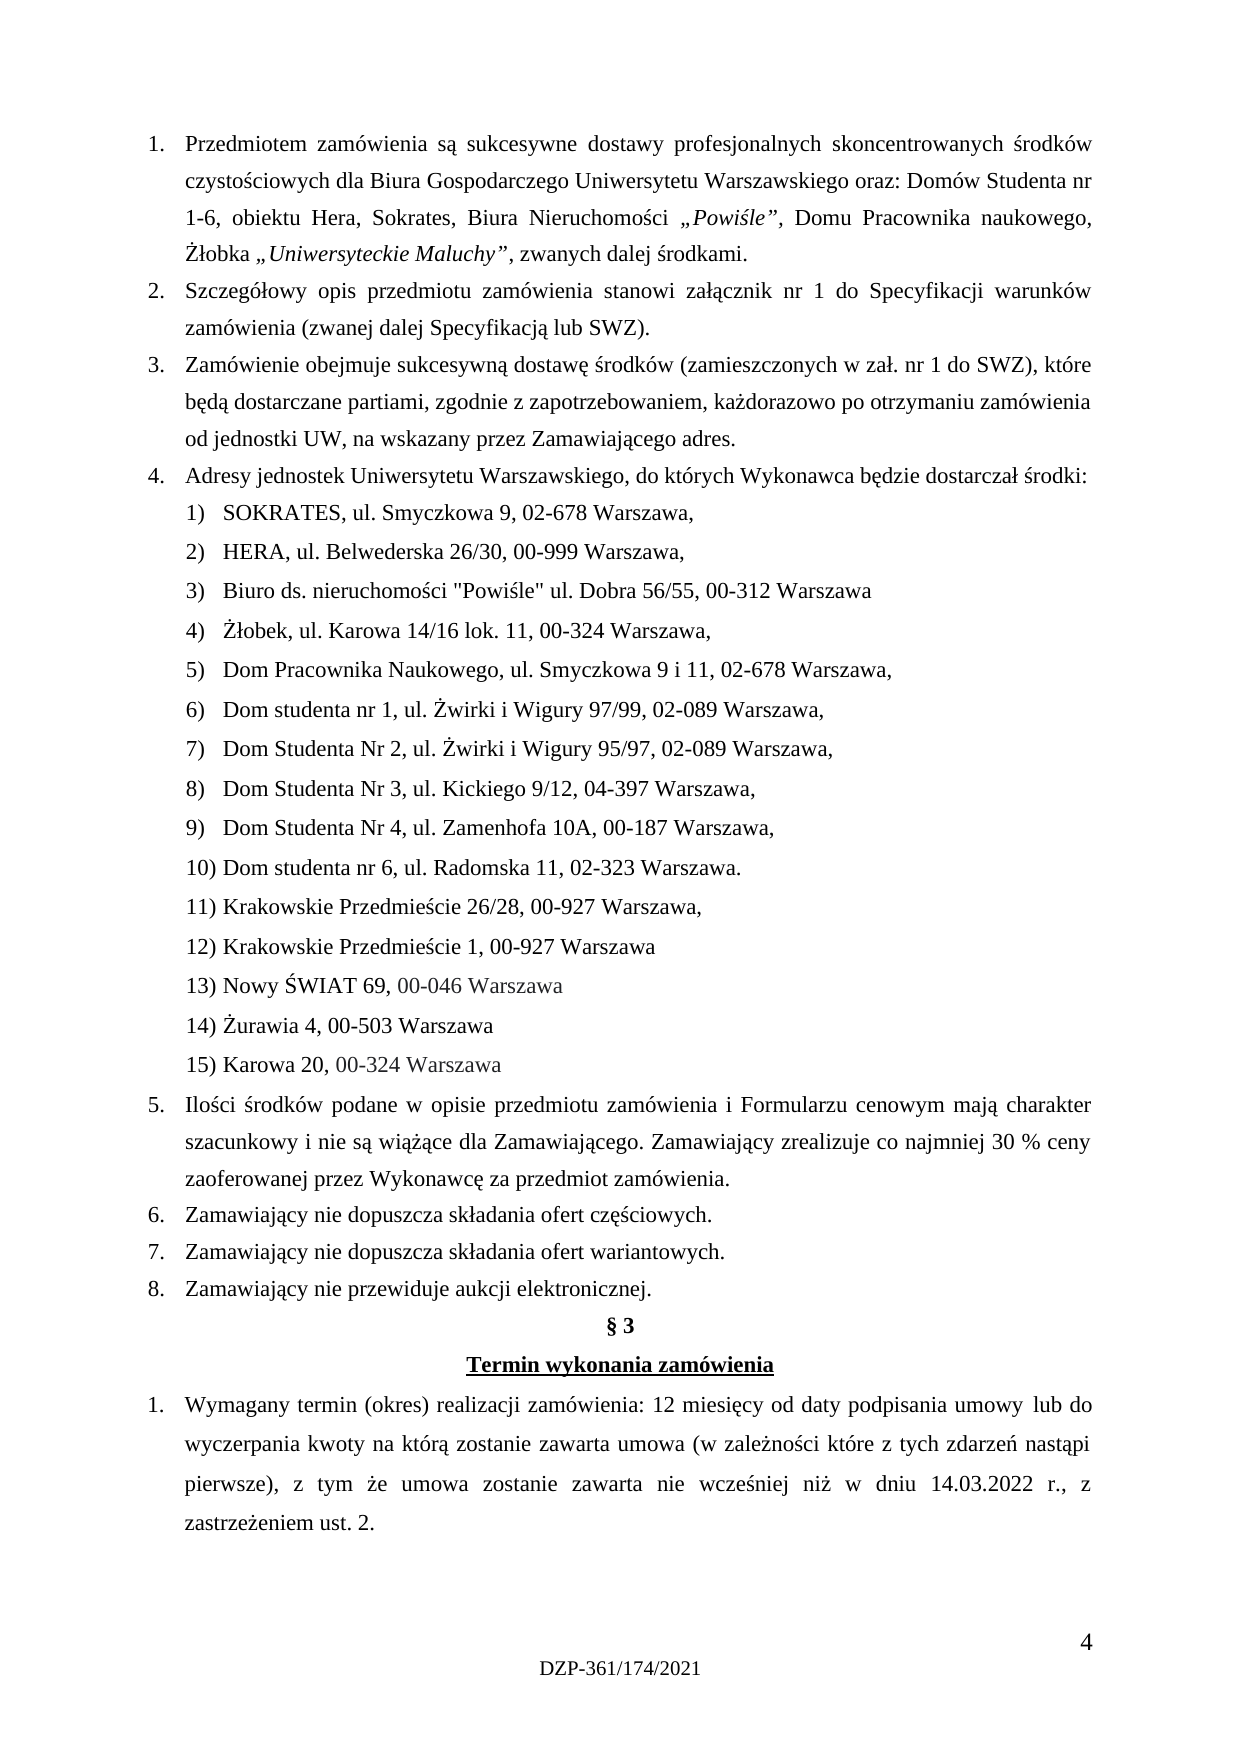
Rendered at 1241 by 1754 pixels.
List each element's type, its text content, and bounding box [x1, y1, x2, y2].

list Szczegółowy opis przedmiotu zamówienia stanowi załącznik nr 1 do Specyfikacji warunków zamówienia (zwanej dalej Specyfikacją lub SWZ). [148, 277, 1092, 341]
list Krakowskie Przedmieście 1, 00-927 Warszawa [186, 933, 1092, 959]
list Zamówienie obejmuje sukcesywną dostawę środków (zamieszczonych w zał. nr 1 do SWZ), które będą dostarczane partiami, zgodnie z zapotrzebowaniem, każdorazowo po otrzymaniu zamówienia od jednostki UW, na wskazany przez Zamawiającego adres. [148, 351, 1092, 451]
text Termin wykonania zamówienia [148, 1352, 1092, 1378]
list Zamawiający nie przewiduje aukcji elektronicznej. [148, 1275, 1092, 1302]
list Zamawiający nie dopuszcza składania ofert wariantowych. [148, 1238, 1092, 1265]
list Dom Studenta Nr 2, ul. Żwirki i Wigury 95/97, 02-089 Warszawa, [186, 736, 1092, 762]
list Przedmiotem zamówienia są sukcesywne dostawy profesjonalnych skoncentrowanych środków czystościowych dla Biura Gospodarczego Uniwersytetu Warszawskiego oraz: Domów Studenta nr 1-6, obiektu Hera, Sokrates, Biura Nieruchomości „Powiśle”, Domu Pracownika naukowego, Żłobka „Uniwersyteckie Maluchy”, zwanych dalej środkami. [148, 130, 1092, 267]
list Krakowskie Przedmieście 26/28, 00-927 Warszawa, [186, 893, 1092, 920]
list Dom studenta nr 6, ul. Radomska 11, 02-323 Warszawa. [186, 854, 1092, 880]
list Wymagany termin (okres) realizacji zamówienia: 12 miesięcy od daty podpisania umowy lub do wyczerpania kwoty na którą zostanie zawarta umowa (w zależności które z tych zdarzeń nastąpi pierwsze), z tym że umowa zostanie zawarta nie wcześniej niż w dniu 14.03.2022 r., z zastrzeżeniem ust. 2. [147, 1391, 1092, 1536]
list Ilości środków podane w opisie przedmiotu zamówienia i Formularzu cenowym mają charakter szacunkowy i nie są wiążące dla Zamawiającego. Zamawiający zrealizuje co najmniej 30 % ceny zaoferowanej przez Wykonawcę za przedmiot zamówienia. [148, 1091, 1092, 1191]
list Dom Studenta Nr 4, ul. Zamenhofa 10A, 00-187 Warszawa, [186, 814, 1092, 841]
list Adresy jednostek Uniwersytetu Warszawskiego, do których Wykonawca będzie dostarczał środki: [148, 462, 1092, 488]
list Zamawiający nie dopuszcza składania ofert częściowych. [148, 1201, 1092, 1228]
list Dom Pracownika Naukowego, ul. Smyczkowa 9 i 11, 02-678 Warszawa, [186, 657, 1092, 683]
list Nowy ŚWIAT 69, 00-046 Warszawa [186, 972, 1092, 999]
list Biuro ds. nieruchomości "Powiśle" ul. Dobra 56/55, 00-312 Warszawa [186, 578, 1092, 604]
list Karowa 20, 00-324 Warszawa [186, 1051, 1092, 1078]
list Żłobek, ul. Karowa 14/16 lok. 11, 00-324 Warszawa, [186, 617, 1092, 643]
list Dom studenta nr 1, ul. Żwirki i Wigury 97/99, 02-089 Warszawa, [186, 696, 1092, 722]
text § 3 [148, 1312, 1092, 1338]
list Żurawia 4, 00-503 Warszawa [186, 1012, 1092, 1038]
list SOKRATES, ul. Smyczkowa 9, 02-678 Warszawa, [186, 499, 1092, 525]
list Dom Studenta Nr 3, ul. Kickiego 9/12, 04-397 Warszawa, [186, 775, 1092, 801]
list HERA, ul. Belwederska 26/30, 00-999 Warszawa, [186, 538, 1092, 564]
